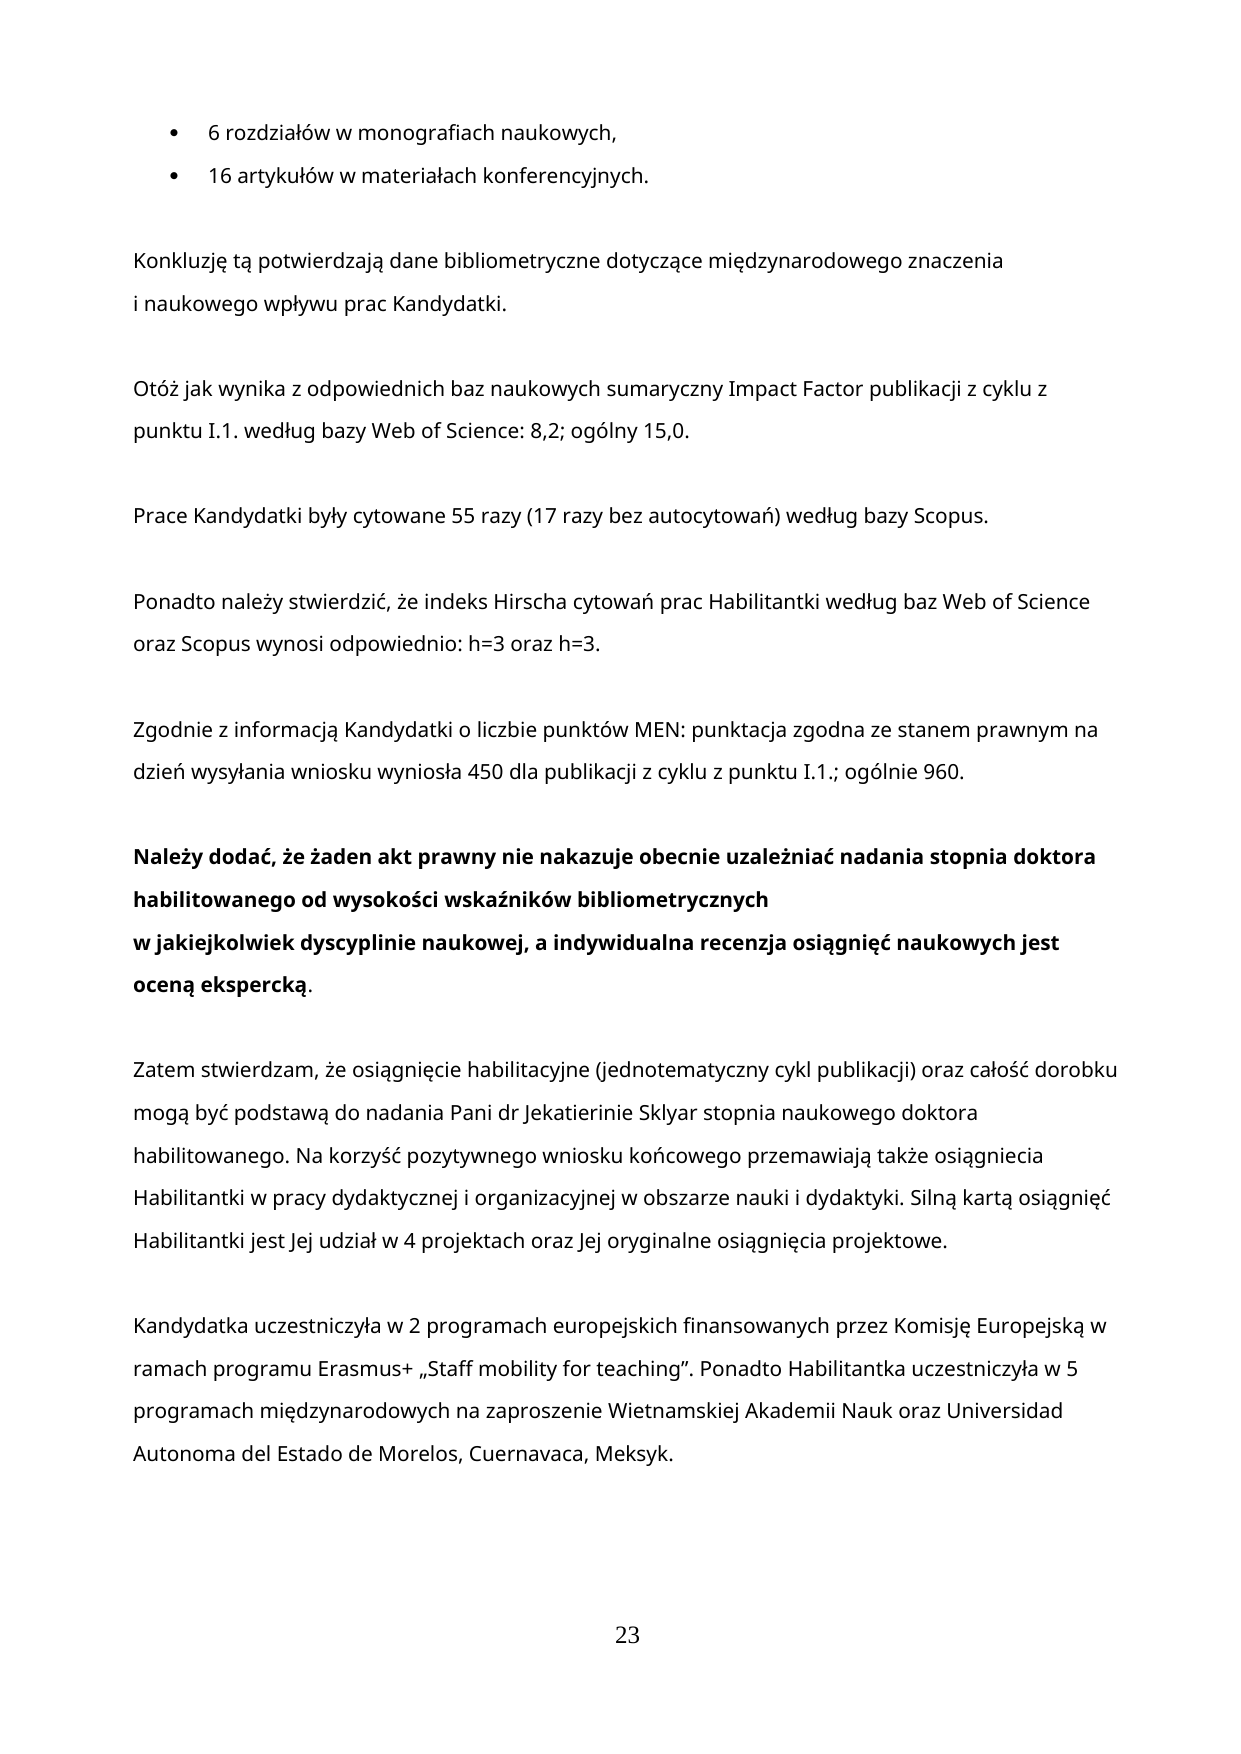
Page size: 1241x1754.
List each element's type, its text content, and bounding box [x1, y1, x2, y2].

text Prace Kandydatki były cytowane 55 razy (17 razy bez autocytowań) według bazy Scopus. [133, 502, 1122, 530]
text Otóż jak wynika z odpowiednich baz naukowych sumaryczny Impact Factor publikacji z cyklu z punktu I.1. według bazy Web of Science: 8,2; ogólny 15,0. [133, 374, 1122, 445]
text Zgodnie z informacją Kandydatki o liczbie punktów MEN: punktacja zgodna ze stanem prawnym na dzień wysyłania wniosku wyniosła 450 dla publikacji z cyklu z punktu I.1.; ogólnie 960. [133, 715, 1122, 786]
list 6 rozdziałów w monografiach naukowych, [170, 118, 1122, 147]
text Zatem stwierdzam, że osiągnięcie habilitacyjne (jednotematyczny cykl publikacji) oraz całość dorobku mogą być podstawą do nadania Pani dr Jekatierinie Sklyar stopnia naukowego doktora habilitowanego. Na korzyść pozytywnego wniosku końcowego przemawiają także osiągniecia Habilitantki w pracy dydaktycznej i organizacyjnej w obszarze nauki i dydaktyki. Silną kartą osiągnięć Habilitantki jest Jej udział w 4 projektach oraz Jej oryginalne osiągnięcia projektowe. [133, 1056, 1122, 1254]
text Konkluzję tą potwierdzają dane bibliometryczne dotyczące międzynarodowego znaczenia i naukowego wpływu prac Kandydatki. [133, 246, 1122, 317]
text Należy dodać, że żaden akt prawny nie nakazuje obecnie uzależniać nadania stopnia doktora habilitowanego od wysokości wskaźników bibliometrycznych w jakiejkolwiek dyscyplinie naukowej, a indywidualna recenzja osiągnięć naukowych jest oceną ekspercką. [133, 842, 1122, 999]
text Ponadto należy stwierdzić, że indeks Hirscha cytowań prac Habilitantki według baz Web of Science oraz Scopus wynosi odpowiednio: h=3 oraz h=3. [133, 587, 1122, 658]
text Kandydatka uczestniczyła w 2 programach europejskich finansowanych przez Komisję Europejską w ramach programu Erasmus+ „Staff mobility for teaching”. Ponadto Habilitantka uczestniczyła w 5 programach międzynarodowych na zaproszenie Wietnamskiej Akademii Nauk oraz Universidad Autonoma del Estado de Morelos, Cuernavaca, Meksyk. [133, 1311, 1122, 1467]
list 16 artykułów w materiałach konferencyjnych. [170, 161, 1122, 189]
